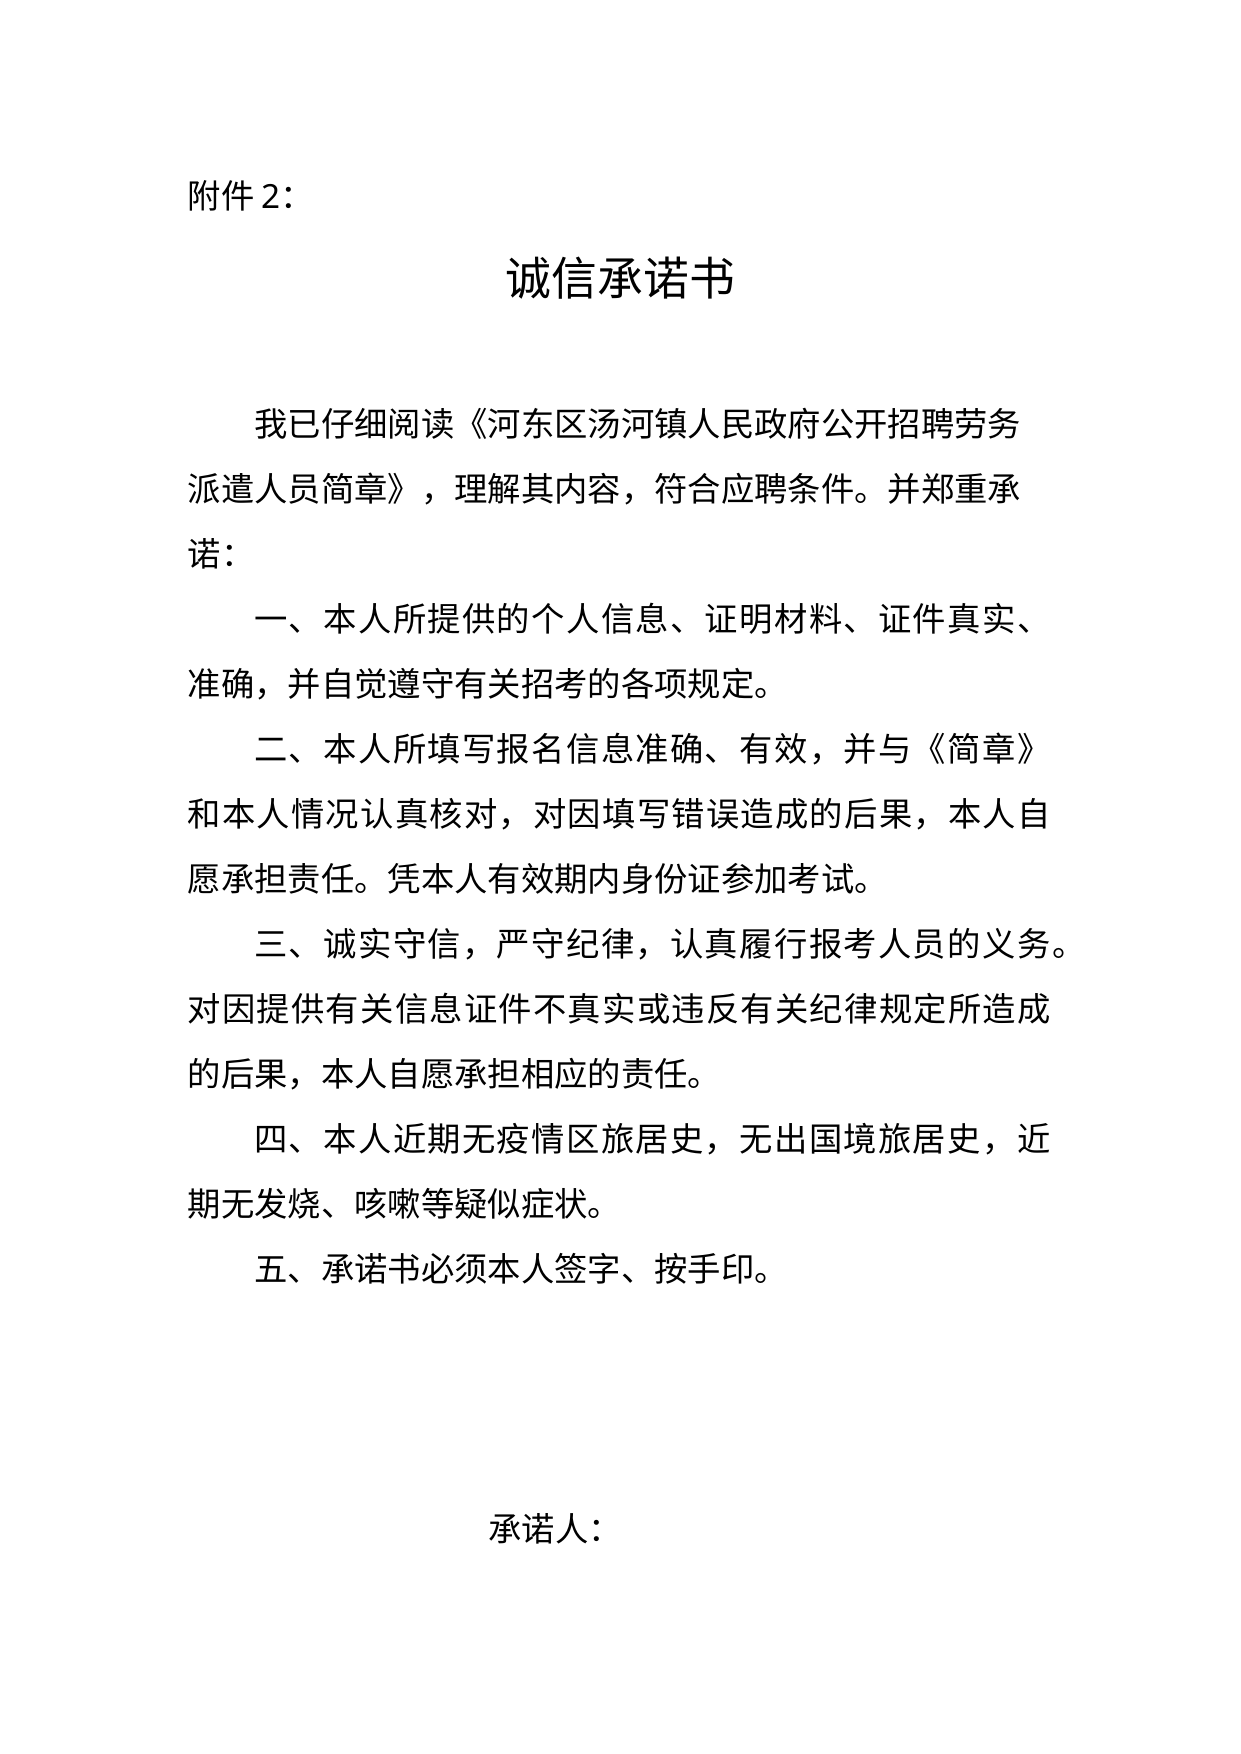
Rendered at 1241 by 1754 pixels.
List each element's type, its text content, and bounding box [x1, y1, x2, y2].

text 四、本人近期无疫情区旅居史，无出国境旅居史，近期无发烧、咳嗽等疑似症状。 [187, 1104, 1053, 1234]
text 五、承诺书必须本人签字、按手印。 [187, 1234, 1053, 1299]
text 一、本人所提供的个人信息、证明材料、证件真实、准确，并自觉遵守有关招考的各项规定。 [187, 584, 1053, 714]
text 承诺人： [187, 1494, 1053, 1559]
text 诚信承诺书 [187, 227, 1053, 324]
text 二、本人所填写报名信息准确、有效，并与《简章》和本人情况认真核对，对因填写错误造成的后果，本人自愿承担责任。凭本人有效期内身份证参加考试。 [187, 714, 1053, 909]
text 我已仔细阅读《河东区汤河镇人民政府公开招聘劳务派遣人员简章》，理解其内容，符合应聘条件。并郑重承诺： [187, 389, 1053, 584]
text 附件2： [187, 162, 1053, 227]
text 三、诚实守信，严守纪律，认真履行报考人员的义务。对因提供有关信息证件不真实或违反有关纪律规定所造成的后果，本人自愿承担相应的责任。 [187, 909, 1053, 1104]
